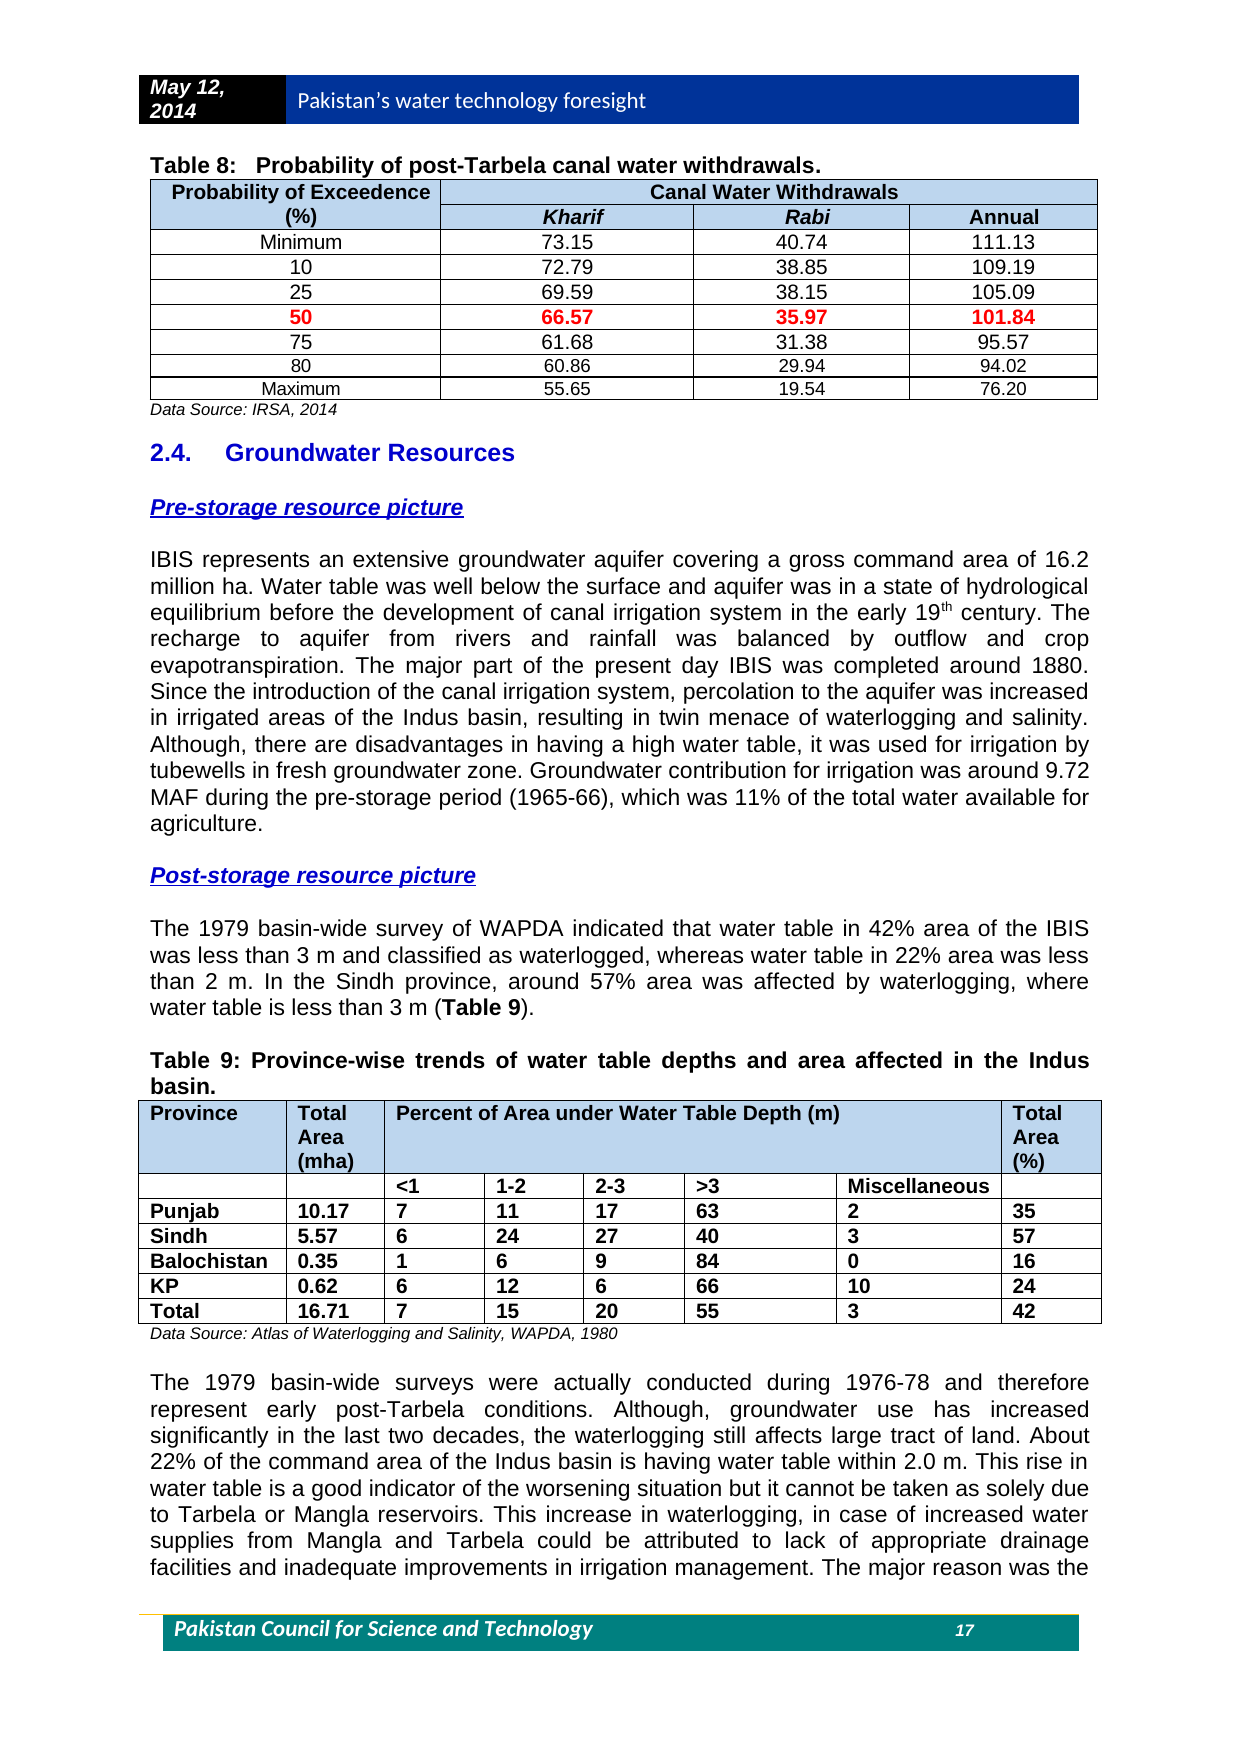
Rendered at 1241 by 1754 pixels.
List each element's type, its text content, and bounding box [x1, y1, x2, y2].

table_cell 63 [685, 1199, 836, 1223]
table_header Probability of Exceedence (%) [151, 180, 440, 229]
table_cell 72.79 [441, 255, 693, 279]
table_cell [139, 1174, 286, 1198]
table_cell 10 [837, 1274, 1001, 1298]
table_cell 2-3 [584, 1174, 684, 1198]
table_header Total Area (mha) [287, 1101, 384, 1173]
table_cell 16 [1002, 1249, 1101, 1273]
text The 1979 basin-wide survey of WAPDA indicated that water table in 42% area of the IBIS was less than 3 m and classified as waterlogged, whereas water table in 22% area was less than 2 m. In the Sindh province, around 57% area was affected by waterlogging, where water table is less than 3 m (Table 9). [150, 915, 1090, 1021]
table_cell 101.84 [910, 305, 1097, 329]
table_cell 31.38 [694, 330, 909, 354]
table_cell 76.20 [910, 378, 1097, 399]
table_cell 55.65 [441, 378, 693, 399]
table_cell 0 [837, 1249, 1001, 1273]
table_cell 66 [685, 1274, 836, 1298]
table_cell 42 [1002, 1299, 1101, 1323]
table_cell 73.15 [441, 230, 693, 254]
table_cell 66.57 [441, 305, 693, 329]
table_cell 94.02 [910, 355, 1097, 376]
table_cell Sindh [139, 1224, 286, 1248]
table_cell 12 [485, 1274, 583, 1298]
table_cell 55 [685, 1299, 836, 1323]
table_cell 38.15 [694, 280, 909, 304]
table_cell 105.09 [910, 280, 1097, 304]
table_cell 24 [1002, 1274, 1101, 1298]
table_cell Rabi [694, 205, 909, 229]
table_cell 6 [485, 1249, 583, 1273]
table_cell 3 [837, 1224, 1001, 1248]
table_cell Miscellaneous [837, 1174, 1001, 1198]
table_header Percent of Area under Water Table Depth (m) [385, 1101, 1001, 1173]
table_cell 1-2 [485, 1174, 583, 1198]
table_cell 16.71 [287, 1299, 384, 1323]
table_cell 35 [1002, 1199, 1101, 1223]
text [150, 1369, 1090, 1580]
table_cell 24 [485, 1224, 583, 1248]
table_cell Maximum [151, 378, 440, 399]
table_cell 6 [385, 1224, 484, 1248]
table_cell 6 [584, 1274, 684, 1298]
table_cell 109.19 [910, 255, 1097, 279]
table_cell 2 [837, 1199, 1001, 1223]
table_cell 57 [1002, 1224, 1101, 1248]
table_cell 69.59 [441, 280, 693, 304]
table_cell 27 [584, 1224, 684, 1248]
table_cell 61.68 [441, 330, 693, 354]
table_cell 9 [584, 1249, 684, 1273]
table_cell [287, 1174, 384, 1198]
table_cell 7 [385, 1199, 484, 1223]
table_cell 10.17 [287, 1199, 384, 1223]
table_cell 17 [584, 1199, 684, 1223]
table_cell 0.35 [287, 1249, 384, 1273]
table_cell 15 [485, 1299, 583, 1323]
table_cell 19.54 [694, 378, 909, 399]
table_cell 10 [151, 255, 440, 279]
text Data Source: IRSA, 2014 [150, 400, 1101, 419]
table_cell 0.62 [287, 1274, 384, 1298]
table_cell Kharif [441, 205, 693, 229]
table_header Province [139, 1101, 286, 1173]
table_cell [1002, 1174, 1101, 1198]
table_header Total Area (%) [1002, 1101, 1101, 1173]
table_cell 40.74 [694, 230, 909, 254]
table_cell >3 [685, 1174, 836, 1198]
table_cell 6 [385, 1274, 484, 1298]
table_cell 84 [685, 1249, 836, 1273]
table_cell Total [139, 1299, 286, 1323]
table_cell 50 [151, 305, 440, 329]
list Groundwater Resources [150, 438, 1090, 467]
table_header Canal Water Withdrawals [441, 180, 1097, 204]
table_cell 29.94 [694, 355, 909, 376]
table_cell 75 [151, 330, 440, 354]
table_cell 40 [685, 1224, 836, 1248]
text Pre-storage resource picture [150, 493, 1090, 520]
table_cell 25 [151, 280, 440, 304]
table_cell 7 [385, 1299, 484, 1323]
text Table 9: Province-wise trends of water table depths and area affected in the Indus basin. [150, 1047, 1090, 1100]
table_cell <1 [385, 1174, 484, 1198]
table_cell Balochistan [139, 1249, 286, 1273]
table_cell 80 [151, 355, 440, 376]
table_cell 1 [385, 1249, 484, 1273]
table_cell 35.97 [694, 305, 909, 329]
text Post-storage resource picture [150, 862, 1090, 889]
table_cell 11 [485, 1199, 583, 1223]
table_cell Minimum [151, 230, 440, 254]
table_cell 3 [837, 1299, 1001, 1323]
table_cell 38.85 [694, 255, 909, 279]
table_cell Punjab [139, 1199, 286, 1223]
text IBIS represents an extensive groundwater aquifer covering a gross command area of 16.2 million ha. Water table was well below the surface and aquifer was in a state of hydrological equilibrium before the development of canal irrigation system in the early 19th century. The recharge to aquifer from rivers and rainfall was balanced by outflow and crop evapotranspiration. The major part of the present day IBIS was completed around 1880. Since the introduction of the canal irrigation system, percolation to the aquifer was increased in irrigated areas of the Indus basin, resulting in twin menace of waterlogging and salinity. Although, there are disadvantages in having a high water table, it was used for irrigation by tubewells in fresh groundwater zone. Groundwater contribution for irrigation was around 9.72 MAF during the pre-storage period (1965-66), which was 11% of the total water available for agriculture. [150, 546, 1090, 836]
table_cell Annual [910, 205, 1097, 229]
table_cell 20 [584, 1299, 684, 1323]
text Table 8: Probability of post-Tarbela canal water withdrawals. [150, 152, 1090, 179]
table_cell 5.57 [287, 1224, 384, 1248]
text Data Source: Atlas of Waterlogging and Salinity, WAPDA, 1980 [150, 1324, 1090, 1343]
table_cell 111.13 [910, 230, 1097, 254]
table_cell 60.86 [441, 355, 693, 376]
table_cell KP [139, 1274, 286, 1298]
table_cell 95.57 [910, 330, 1097, 354]
